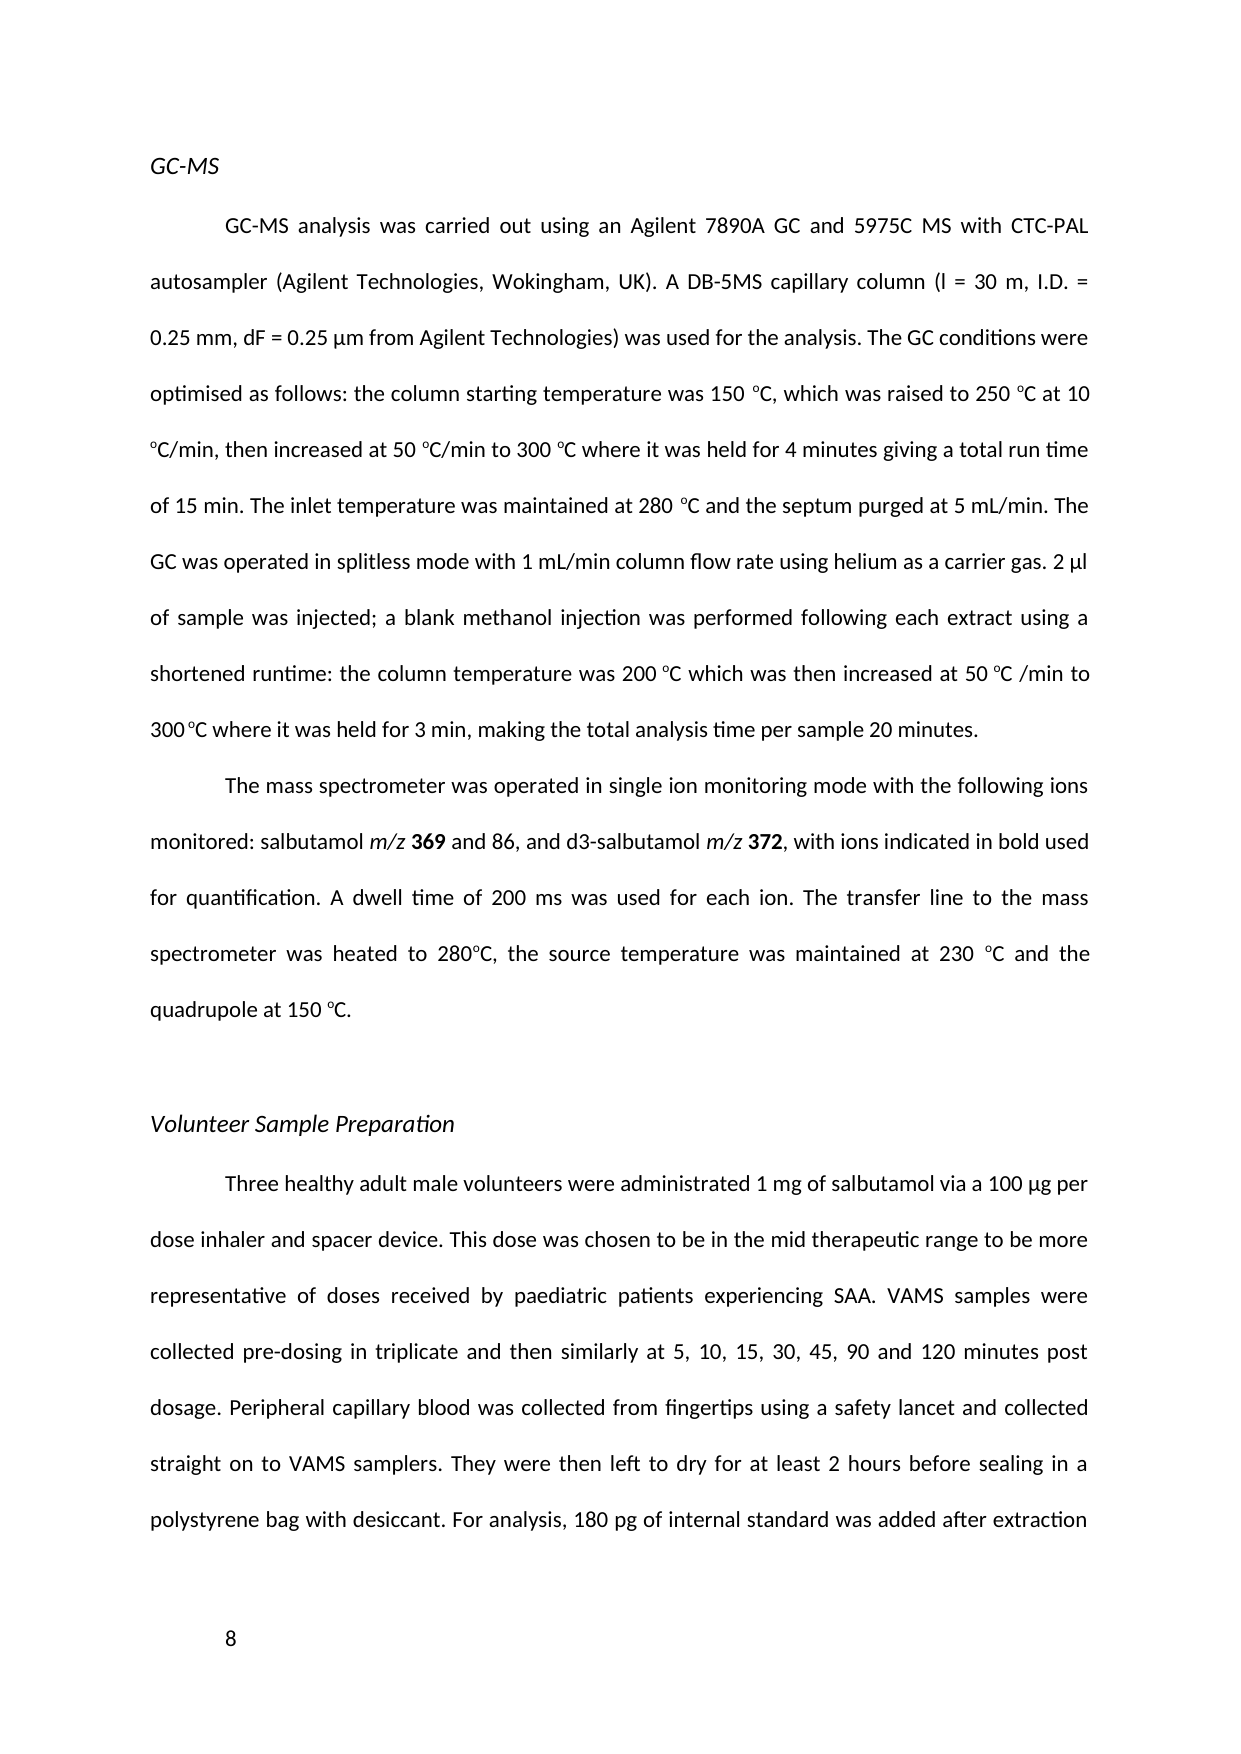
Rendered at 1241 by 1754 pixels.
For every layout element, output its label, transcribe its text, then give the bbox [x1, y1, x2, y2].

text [150, 1169, 1090, 1533]
text The mass spectrometer was operated in single ion monitoring mode with the following ions monitored: salbutamol m/z 369 and 86, and d3-salbutamol m/z 372, with ions indicated in bold used for quantification. A dwell time of 200 ms was used for each ion. The transfer line to the mass spectrometer was heated to 280oC, the source temperature was maintained at 230 oC and the quadrupole at 150 oC. [150, 771, 1090, 1024]
subtitle GC-MS [150, 150, 1090, 181]
text GC-MS analysis was carried out using an Agilent 7890A GC and 5975C MS with CTC-PAL autosampler (Agilent Technologies, Wokingham, UK). A DB-5MS capillary column (l = 30 m, I.D. = 0.25 mm, dF = 0.25 μm from Agilent Technologies) was used for the analysis. The GC conditions were optimised as follows: the column starting temperature was 150 oC, which was raised to 250 oC at 10 oC/min, then increased at 50 oC/min to 300 oC where it was held for 4 minutes giving a total run time of 15 min. The inlet temperature was maintained at 280 oC and the septum purged at 5 mL/min. The GC was operated in splitless mode with 1 mL/min column flow rate using helium as a carrier gas. 2 µl of sample was injected; a blank methanol injection was performed following each extract using a shortened runtime: the column temperature was 200 oC which was then increased at 50 oC /min to 300 oC where it was held for 3 min, making the total analysis time per sample 20 minutes. [150, 211, 1090, 743]
subtitle Volunteer Sample Preparation [150, 1108, 1090, 1138]
